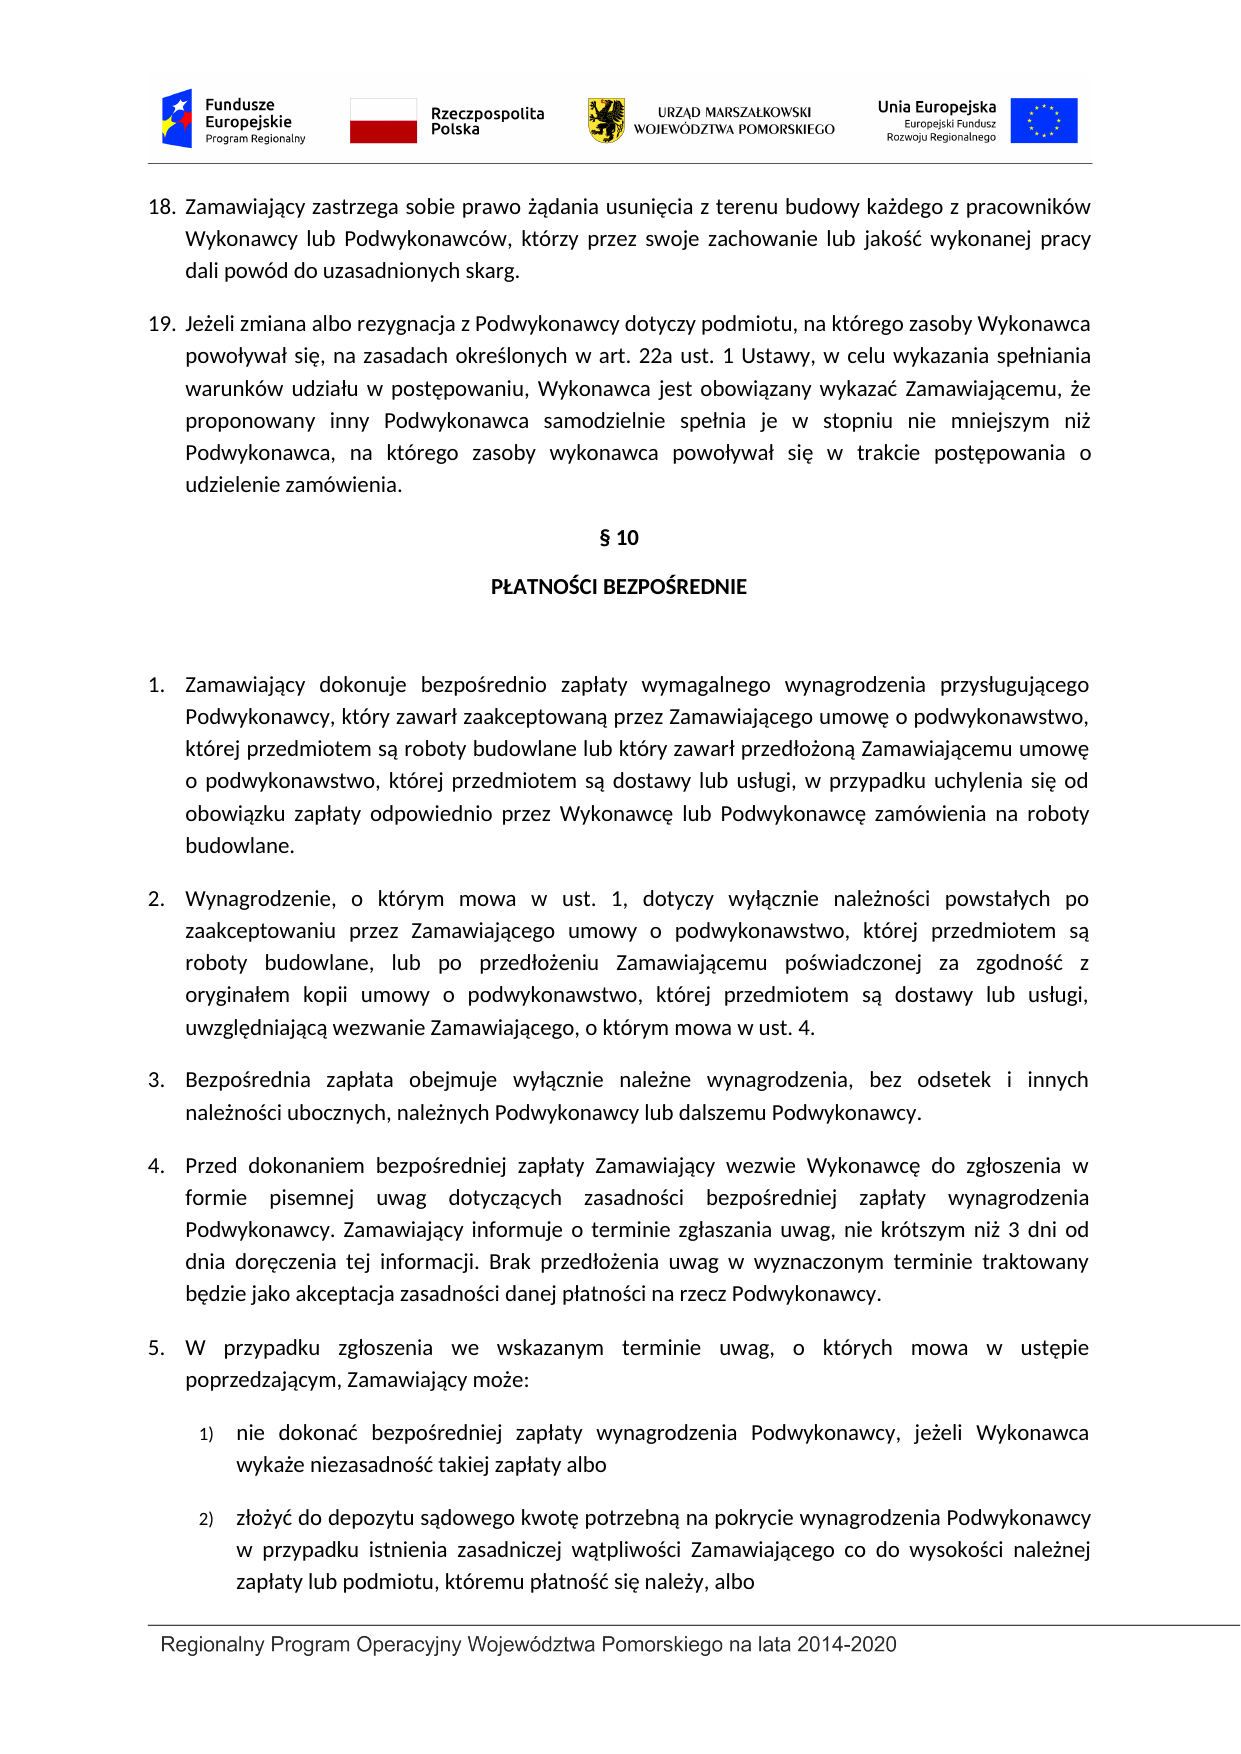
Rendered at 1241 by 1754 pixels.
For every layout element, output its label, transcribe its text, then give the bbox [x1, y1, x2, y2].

text PŁATNOŚCI BEZPOŚREDNIE [148, 572, 1091, 600]
list Przed dokonaniem bezpośredniej zapłaty Zamawiający wezwie Wykonawcę do zgłoszenia w formie pisemnej uwag dotyczących zasadności bezpośredniej zapłaty wynagrodzenia Podwykonawcy. Zamawiający informuje o terminie zgłaszania uwag, nie krótszym niż 3 dni od dnia doręczenia tej informacji. Brak przedłożenia uwag w wyznaczonym terminie traktowany będzie jako akceptacja zasadności danej płatności na rzecz Podwykonawcy. [148, 1151, 1091, 1308]
list Jeżeli zmiana albo rezygnacja z Podwykonawcy dotyczy podmiotu, na którego zasoby Wykonawca powoływał się, na zasadach określonych w art. 22a ust. 1 Ustawy, w celu wykazania spełniania warunków udziału w postępowaniu, Wykonawca jest obowiązany wykazać Zamawiającemu, że proponowany inny Podwykonawca samodzielnie spełnia je w stopniu nie mniejszym niż Podwykonawca, na którego zasoby wykonawca powoływał się w trakcie postępowania o udzielenie zamówienia. [148, 309, 1093, 498]
list Zamawiający zastrzega sobie prawo żądania usunięcia z terenu budowy każdego z pracowników Wykonawcy lub Podwykonawców, którzy przez swoje zachowanie lub jakość wykonanej pracy dali powód do uzasadnionych skarg. [148, 192, 1093, 284]
list W przypadku zgłoszenia we wskazanym terminie uwag, o których mowa w ustępie poprzedzającym, Zamawiający może: [148, 1333, 1091, 1393]
list nie dokonać bezpośredniej zapłaty wynagrodzenia Podwykonawcy, jeżeli Wykonawca wykaże niezasadność takiej zapłaty albo [199, 1418, 1091, 1478]
text § 10 [148, 523, 1091, 551]
list Bezpośrednia zapłata obejmuje wyłącznie należne wynagrodzenia, bez odsetek i innych należności ubocznych, należnych Podwykonawcy lub dalszemu Podwykonawcy. [148, 1066, 1091, 1126]
picture [147, 73, 1093, 164]
list Zamawiający dokonuje bezpośrednio zapłaty wymagalnego wynagrodzenia przysługującego Podwykonawcy, który zawarł zaakceptowaną przez Zamawiającego umowę o podwykonawstwo, której przedmiotem są roboty budowlane lub który zawarł przedłożoną Zamawiającemu umowę o podwykonawstwo, której przedmiotem są dostawy lub usługi, w przypadku uchylenia się od obowiązku zapłaty odpowiednio przez Wykonawcę lub Podwykonawcę zamówienia na roboty budowlane. [148, 670, 1091, 859]
picture [147, 1624, 1241, 1656]
list złożyć do depozytu sądowego kwotę potrzebną na pokrycie wynagrodzenia Podwykonawcy w przypadku istnienia zasadniczej wątpliwości Zamawiającego co do wysokości należnej zapłaty lub podmiotu, któremu płatność się należy, albo [199, 1503, 1093, 1595]
list Wynagrodzenie, o którym mowa w ust. 1, dotyczy wyłącznie należności powstałych po zaakceptowaniu przez Zamawiającego umowy o podwykonawstwo, której przedmiotem są roboty budowlane, lub po przedłożeniu Zamawiającemu poświadczonej za zgodność z oryginałem kopii umowy o podwykonawstwo, której przedmiotem są dostawy lub usługi, uwzględniającą wezwanie Zamawiającego, o którym mowa w ust. 4. [148, 884, 1091, 1041]
